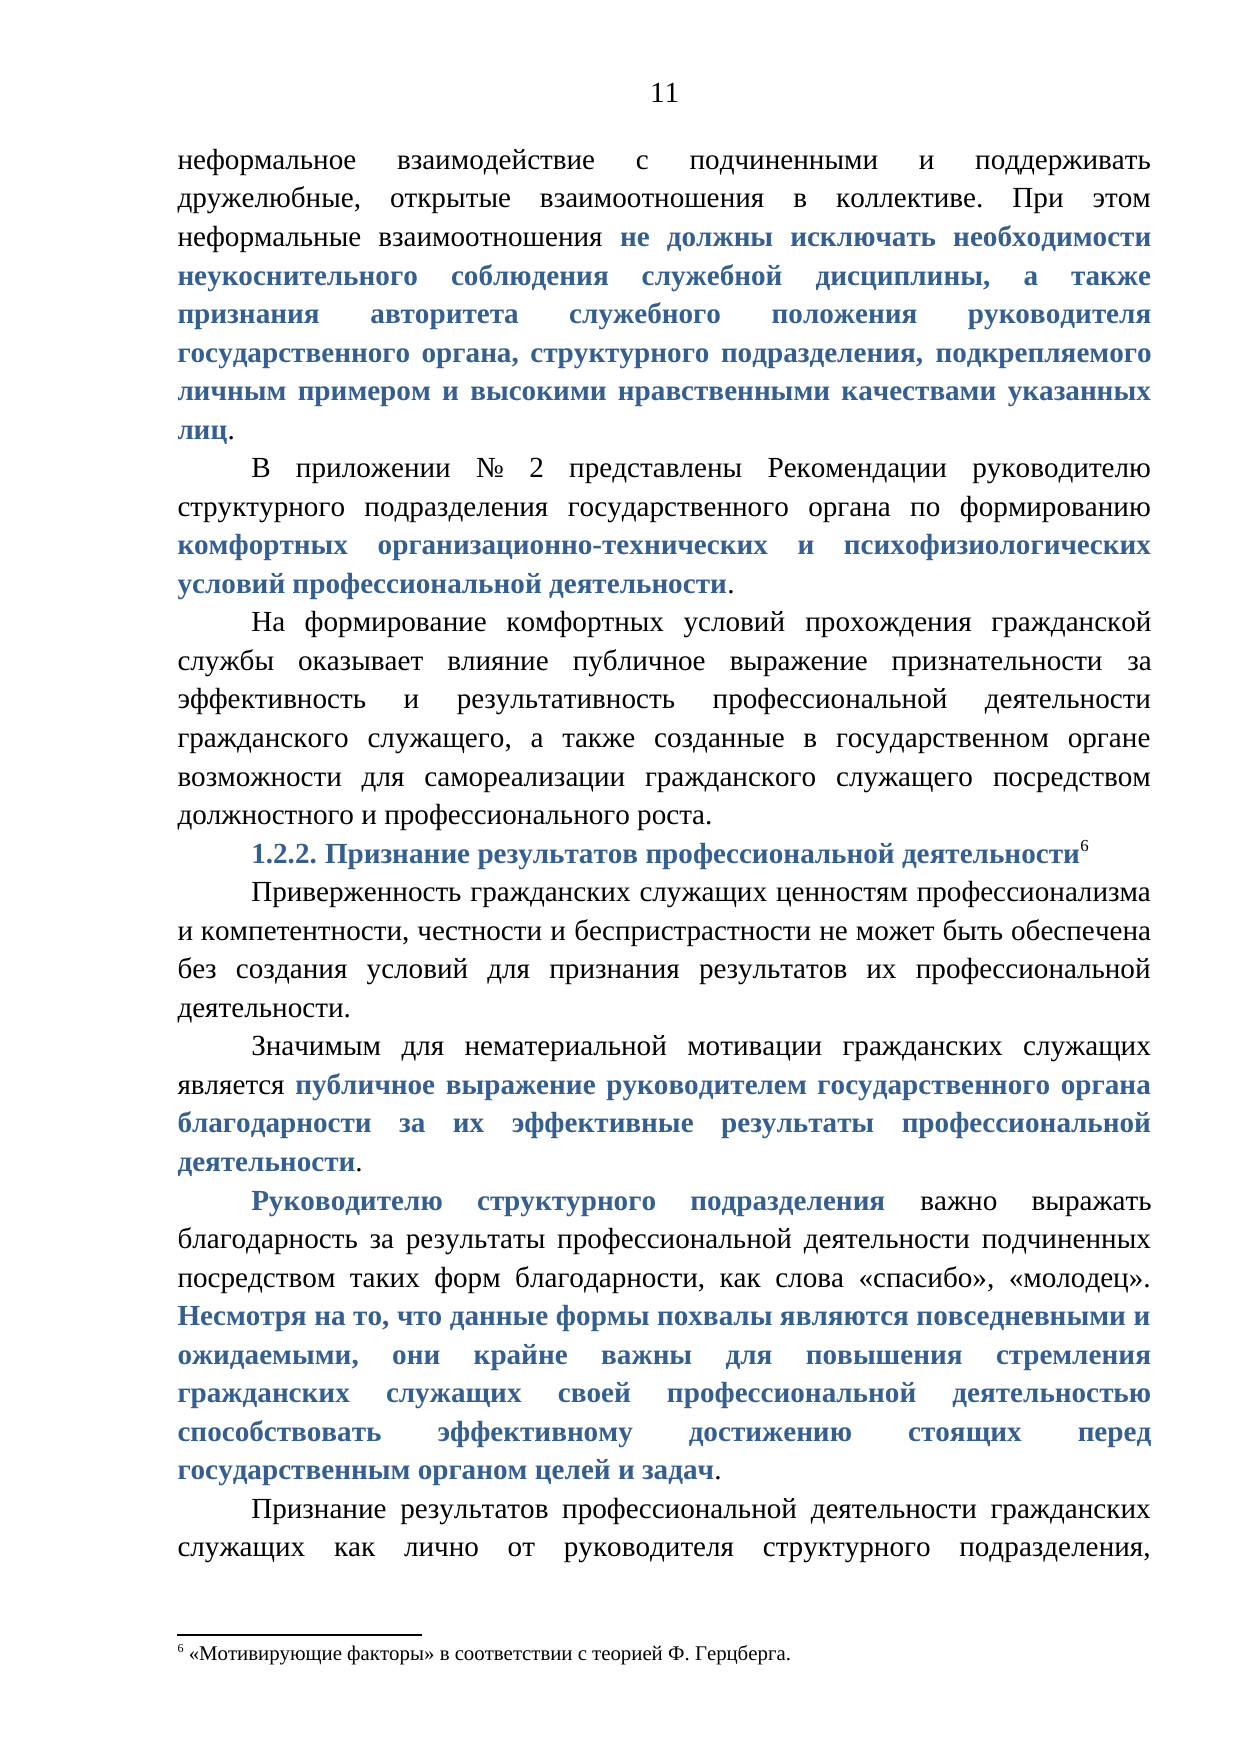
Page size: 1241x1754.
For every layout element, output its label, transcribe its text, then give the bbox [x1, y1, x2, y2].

text Руководителю структурного подразделения важно выражать благодарность за результаты профессиональной деятельности подчиненных посредством таких форм благодарности, как слова «спасибо», «молодец». Несмотря на то, что данные формы похвалы являются повседневными и ожидаемыми, они крайне важны для повышения стремления гражданских служащих своей профессиональной деятельностью способствовать эффективному достижению стоящих перед государственным органом целей и задач. [177, 1447, 1152, 1486]
text На формирование комфортных условий прохождения гражданской службы оказывает влияние публичное выражение признательности за эффективность и результативность профессиональной деятельности гражданского служащего, а также созданные в государственном органе возможности для самореализации гражданского служащего посредством должностного и профессионального роста. [177, 604, 1152, 831]
list Приверженность гражданских служащих ценностям профессионализма и компетентности, честности и беспристрастности не может быть обеспечена без создания условий для признания результатов их профессиональной деятельности. [177, 874, 1152, 1023]
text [177, 1491, 1152, 1563]
subtitle Признание результатов профессиональной деятельности [251, 836, 1152, 869]
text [177, 142, 1152, 445]
list Значимым для нематериальной мотивации гражданских служащих является публичное выражение руководителем государственного органа благодарности за их эффективные результаты профессиональной деятельности. [177, 1028, 1152, 1178]
list В приложении № 2 представлены Рекомендации руководителю структурного подразделения государственного органа по формированию комфортных организационно-технических и психофизиологических условий профессиональной деятельности. [177, 450, 1152, 489]
list В приложении № 2 представлены Рекомендации руководителю структурного подразделения государственного органа по формированию комфортных организационно-технических и психофизиологических условий профессиональной деятельности. [177, 522, 1152, 599]
text Руководителю структурного подразделения важно выражать благодарность за результаты профессиональной деятельности подчиненных посредством таких форм благодарности, как слова «спасибо», «молодец». Несмотря на то, что данные формы похвалы являются повседневными и ожидаемыми, они крайне важны для повышения стремления гражданских служащих своей профессиональной деятельностью способствовать эффективному достижению стоящих перед государственным органом целей и задач. [177, 1183, 1152, 1414]
